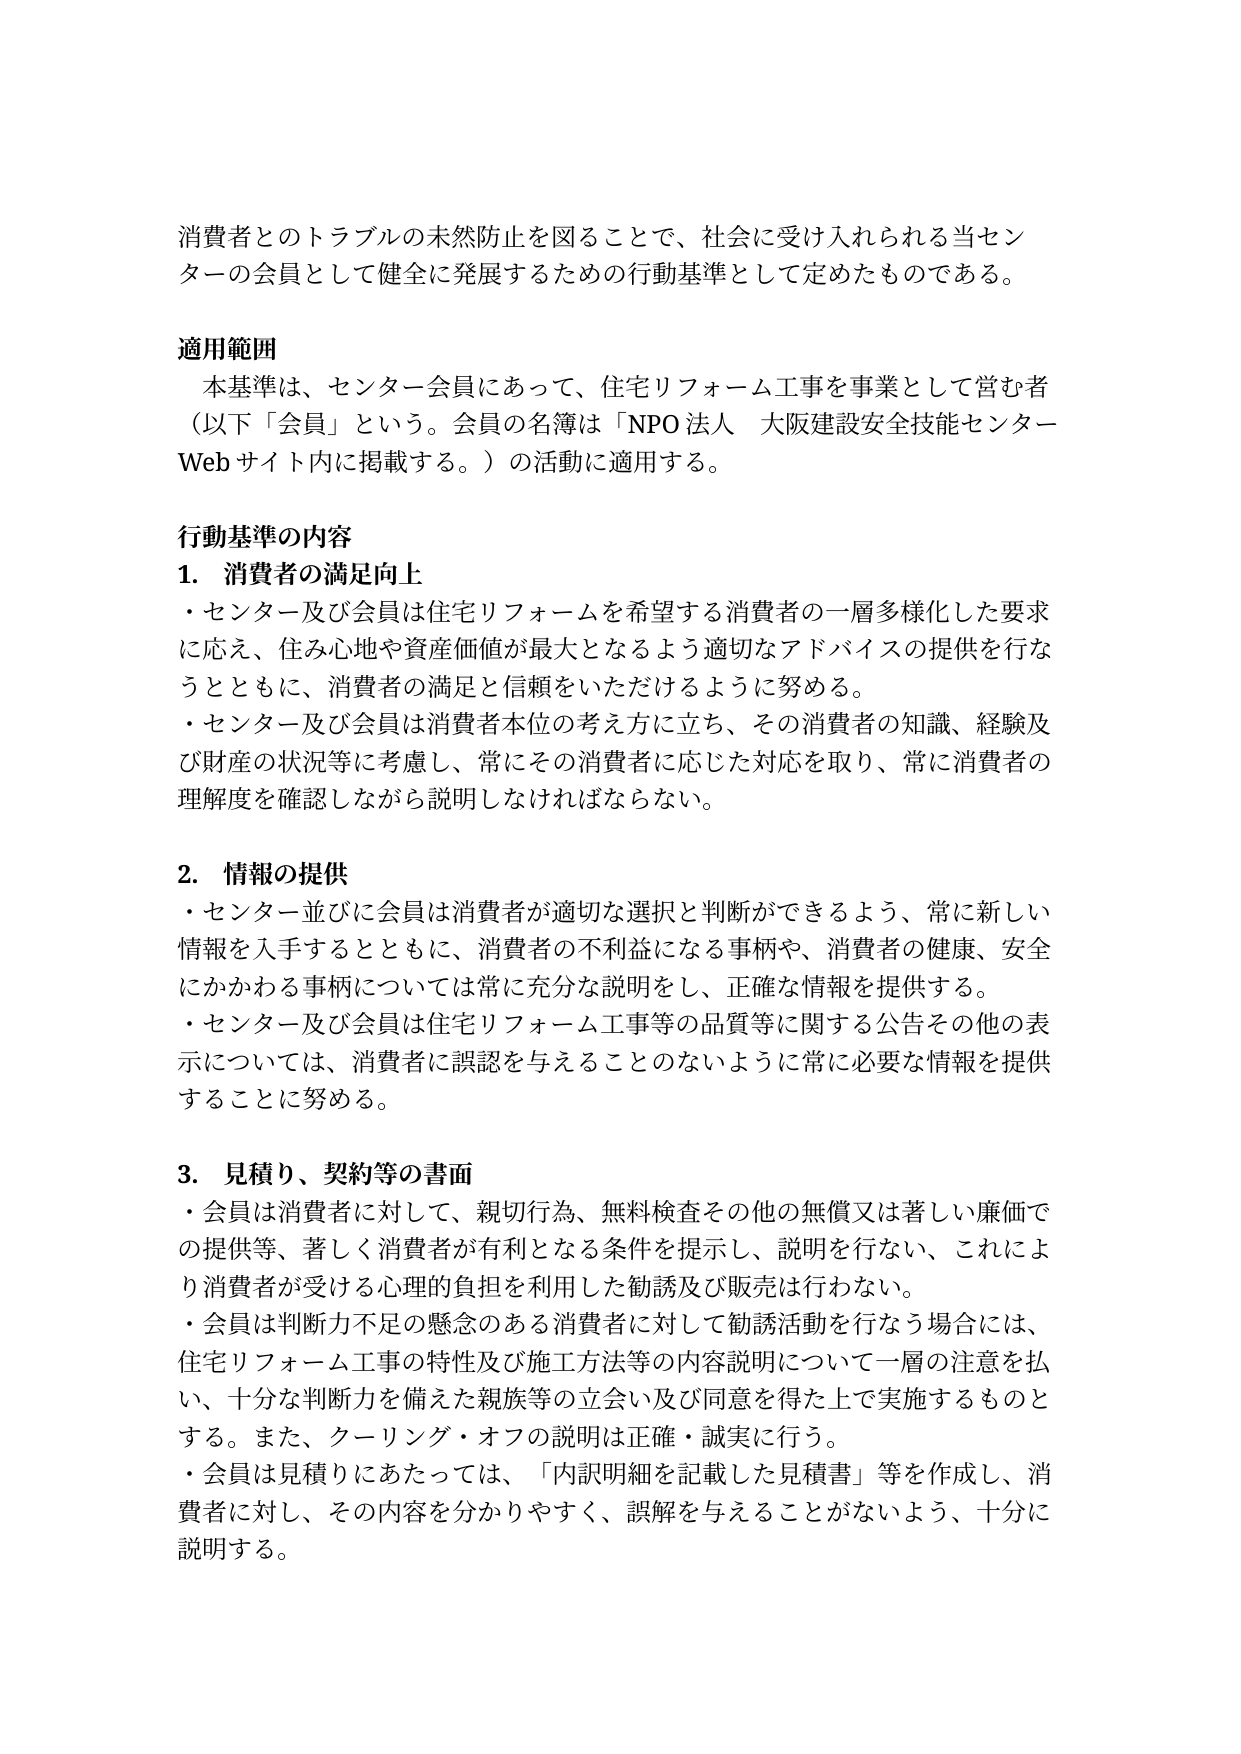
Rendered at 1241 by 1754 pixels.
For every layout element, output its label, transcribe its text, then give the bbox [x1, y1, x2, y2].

text ・会員は消費者に対して、親切行為、無料検査その他の無償又は著しい廉価での提供等、著しく消費者が有利となる条件を提示し、説明を行ない、これにより消費者が受ける心理的負担を利用した勧誘及び販売は行わない。 [177, 1192, 1063, 1304]
text ・センター及び会員は住宅リフォーム工事等の品質等に関する公告その他の表示については、消費者に誤認を与えることのないように常に必要な情報を提供することに努める。 [177, 1004, 1063, 1117]
text 2. 情報の提供 [177, 854, 1063, 892]
text 3. 見積り、契約等の書面 [177, 1154, 1063, 1192]
text ・センター並びに会員は消費者が適切な選択と判断ができるよう、常に新しい情報を入手するとともに、消費者の不利益になる事柄や、消費者の健康、安全にかかわる事柄については常に充分な説明をし、正確な情報を提供する。 [177, 892, 1063, 1004]
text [177, 217, 1063, 292]
text ・センター及び会員は消費者本位の考え方に立ち、その消費者の知識、経験及び財産の状況等に考慮し、常にその消費者に応じた対応を取り、常に消費者の理解度を確認しながら説明しなければならない。 [177, 704, 1063, 817]
text 行動基準の内容 [177, 517, 1063, 554]
text ・会員は見積りにあたっては、「内訳明細を記載した見積書」等を作成し、消費者に対し、その内容を分かりやすく、誤解を与えることがないよう、十分に説明する。 [177, 1454, 1063, 1567]
text 適用範囲 [177, 329, 1063, 367]
text ・会員は判断力不足の懸念のある消費者に対して勧誘活動を行なう場合には、住宅リフォーム工事の特性及び施工方法等の内容説明について一層の注意を払い、十分な判断力を備えた親族等の立会い及び同意を得た上で実施するものとする。また、クーリング・オフの説明は正確・誠実に行う。 [177, 1304, 1063, 1454]
text ・センター及び会員は住宅リフォームを希望する消費者の一層多様化した要求に応え、住み心地や資産価値が最大となるよう適切なアドバイスの提供を行なうとともに、消費者の満足と信頼をいただけるように努める。 [177, 592, 1063, 704]
text 本基準は、センター会員にあって、住宅リフォーム工事を事業として営む者（以下「会員」という。会員の名簿は「NPO法人 大阪建設安全技能センター Webサイト内に掲載する。）の活動に適用する。 [177, 367, 1063, 479]
text 1. 消費者の満足向上 [177, 554, 1063, 592]
